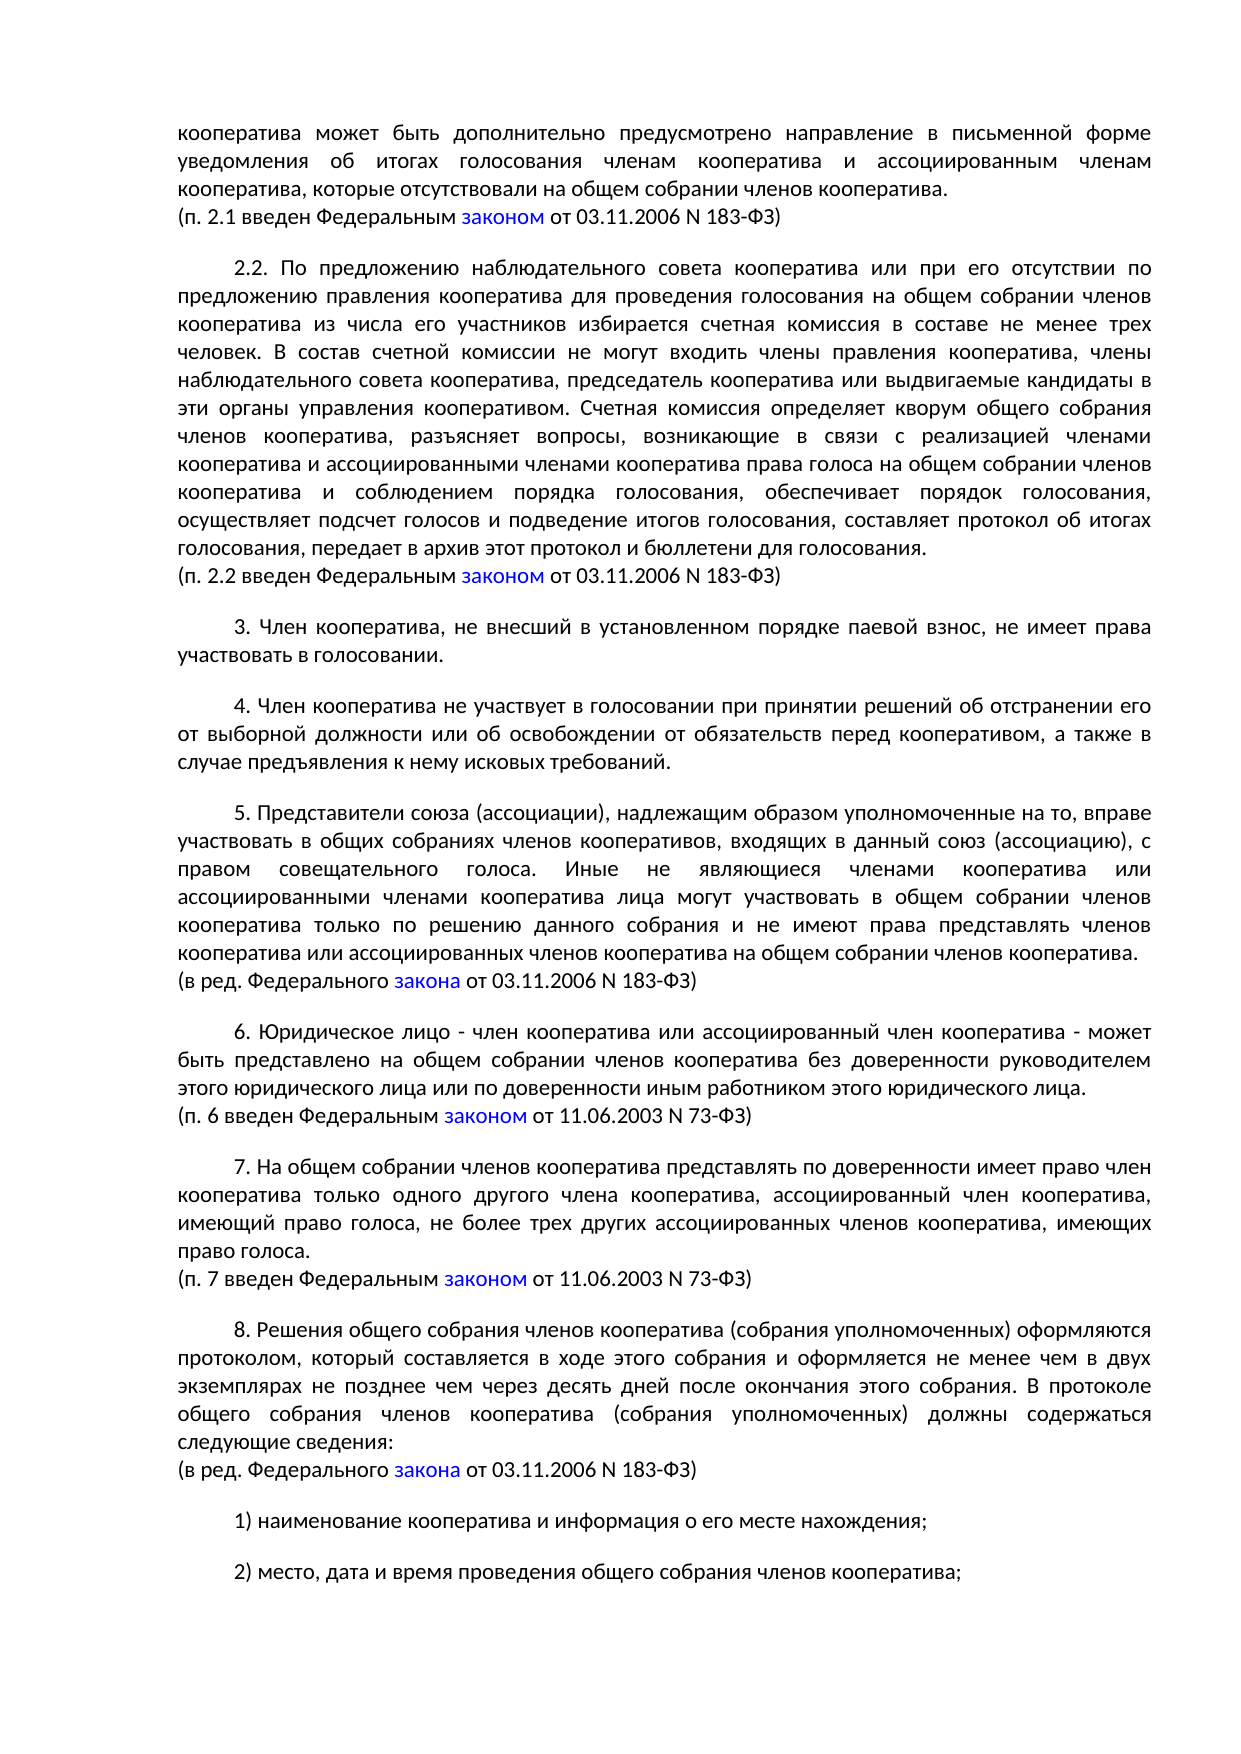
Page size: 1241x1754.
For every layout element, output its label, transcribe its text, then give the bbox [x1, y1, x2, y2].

text 6. Юридическое лицо - член кооператива или ассоциированный член кооператива - может быть представлено на общем собрании членов кооператива без доверенности руководителем этого юридического лица или по доверенности иным работником этого юридического лица. [177, 1017, 1152, 1101]
text (в ред. Федерального закона от 03.11.2006 N 183-ФЗ) [177, 966, 1152, 994]
text 3. Член кооператива, не внесший в установленном порядке паевой взнос, не имеет права участвовать в голосовании. [177, 612, 1152, 668]
text (п. 2.1 введен Федеральным законом от 03.11.2006 N 183-ФЗ) [177, 202, 1152, 230]
text (п. 7 введен Федеральным законом от 11.06.2003 N 73-ФЗ) [177, 1264, 1152, 1292]
text 4. Член кооператива не участвует в голосовании при принятии решений об отстранении его от выборной должности или об освобождении от обязательств перед кооперативом, а также в случае предъявления к нему исковых требований. [177, 691, 1152, 775]
text (п. 6 введен Федеральным законом от 11.06.2003 N 73-ФЗ) [177, 1101, 1152, 1129]
text 2) место, дата и время проведения общего собрания членов кооператива; [177, 1557, 1152, 1585]
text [177, 118, 1152, 202]
text 2.2. По предложению наблюдательного совета кооператива или при его отсутствии по предложению правления кооператива для проведения голосования на общем собрании членов кооператива из числа его участников избирается счетная комиссия в составе не менее трех человек. В состав счетной комиссии не могут входить члены правления кооператива, члены наблюдательного совета кооператива, председатель кооператива или выдвигаемые кандидаты в эти органы управления кооперативом. Счетная комиссия определяет кворум общего собрания членов кооператива, разъясняет вопросы, возникающие в связи с реализацией членами кооператива и ассоциированными членами кооператива права голоса на общем собрании членов кооператива и соблюдением порядка голосования, обеспечивает порядок голосования, осуществляет подсчет голосов и подведение итогов голосования, составляет протокол об итогах голосования, передает в архив этот протокол и бюллетени для голосования. [177, 253, 1152, 561]
text (в ред. Федерального закона от 03.11.2006 N 183-ФЗ) [177, 1455, 1152, 1483]
text 1) наименование кооператива и информация о его месте нахождения; [177, 1506, 1152, 1534]
text 5. Представители союза (ассоциации), надлежащим образом уполномоченные на то, вправе участвовать в общих собраниях членов кооперативов, входящих в данный союз (ассоциацию), с правом совещательного голоса. Иные не являющиеся членами кооператива или ассоциированными членами кооператива лица могут участвовать в общем собрании членов кооператива только по решению данного собрания и не имеют права представлять членов кооператива или ассоциированных членов кооператива на общем собрании членов кооператива. [177, 798, 1152, 966]
text 8. Решения общего собрания членов кооператива (собрания уполномоченных) оформляются протоколом, который составляется в ходе этого собрания и оформляется не менее чем в двух экземплярах не позднее чем через десять дней после окончания этого собрания. В протоколе общего собрания членов кооператива (собрания уполномоченных) должны содержаться следующие сведения: [177, 1315, 1152, 1455]
text (п. 2.2 введен Федеральным законом от 03.11.2006 N 183-ФЗ) [177, 561, 1152, 589]
text 7. На общем собрании членов кооператива представлять по доверенности имеет право член кооператива только одного другого члена кооператива, ассоциированный член кооператива, имеющий право голоса, не более трех других ассоциированных членов кооператива, имеющих право голоса. [177, 1152, 1152, 1264]
